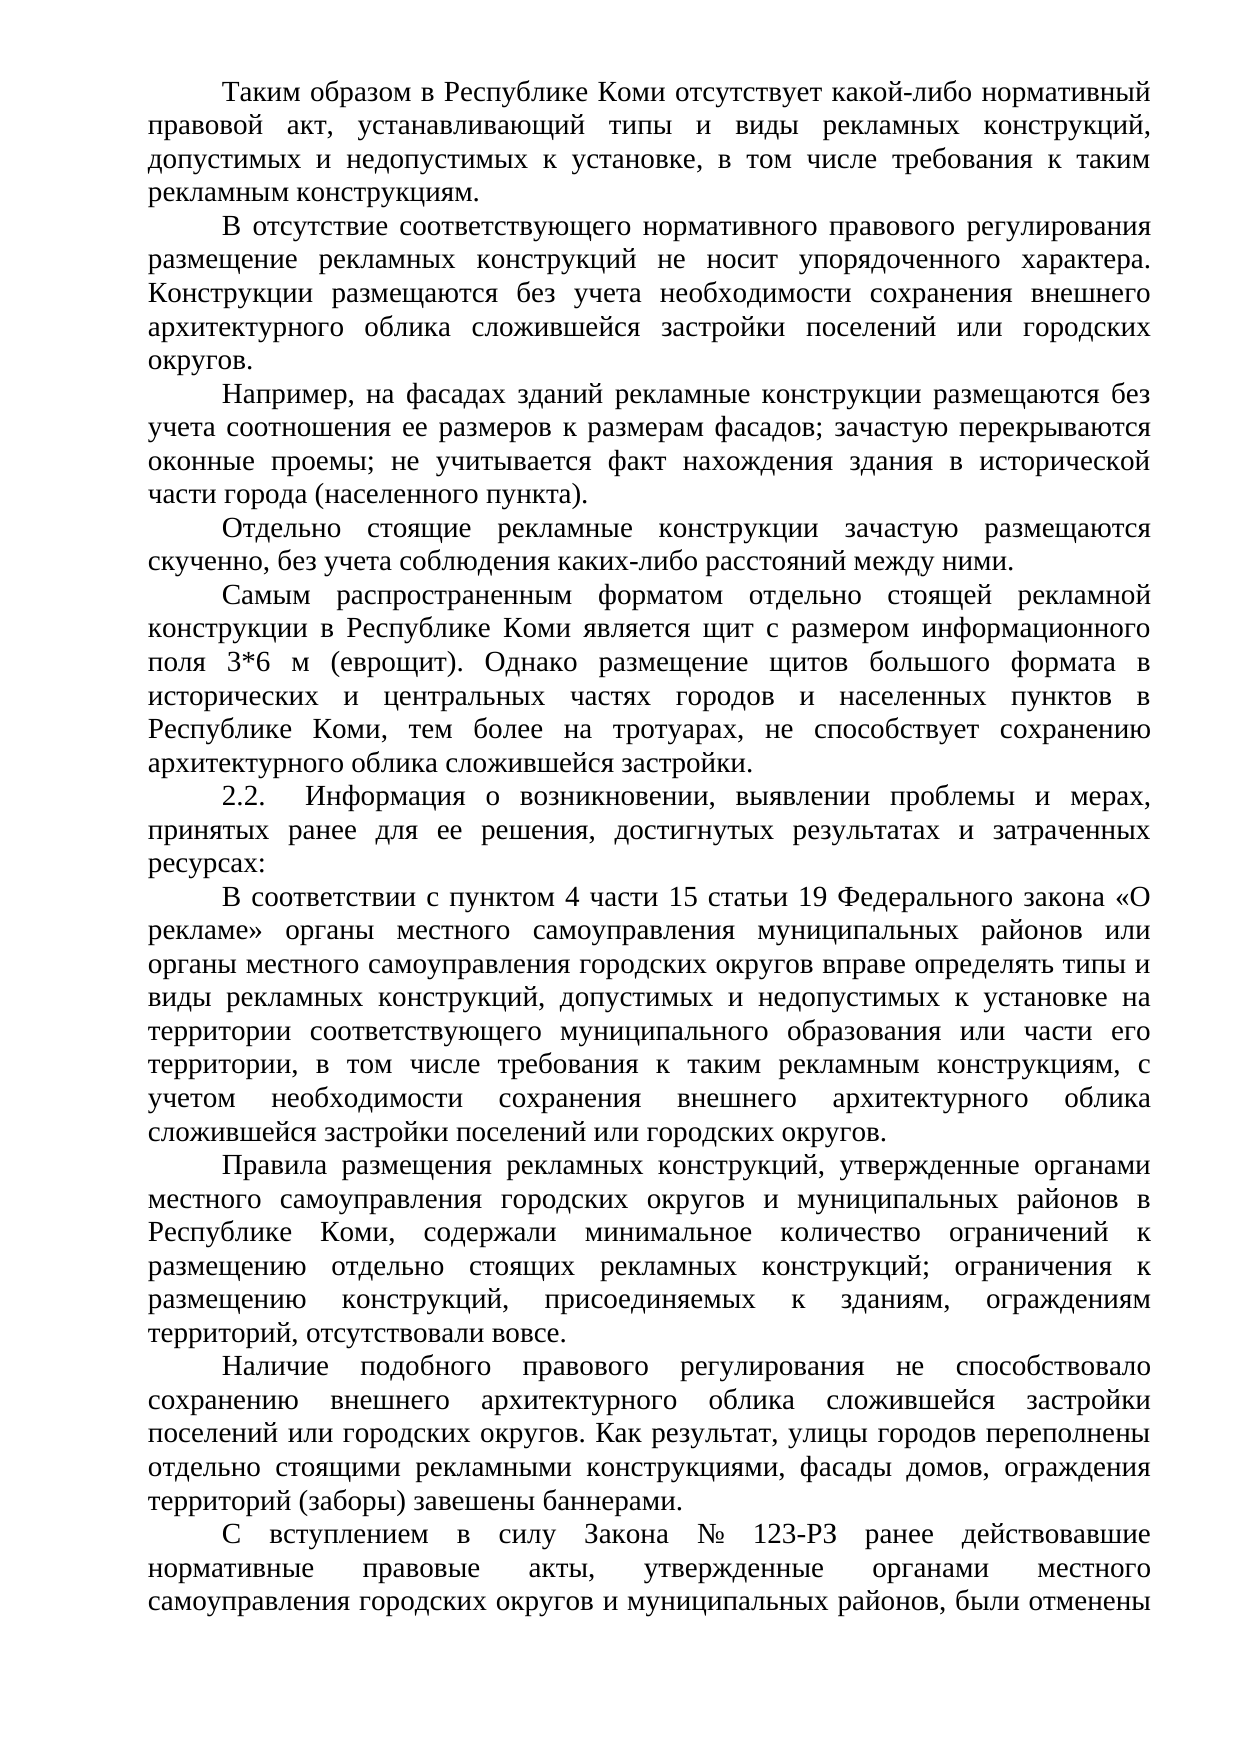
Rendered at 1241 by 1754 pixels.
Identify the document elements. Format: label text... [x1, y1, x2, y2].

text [148, 1516, 1152, 1617]
text Наличие подобного правового регулирования не способствовало сохранению внешнего архитектурного облика сложившейся застройки поселений или городских округов. Как результат, улицы городов переполнены отдельно стоящими рекламными конструкциями, фасады домов, ограждения территорий (заборы) завешены баннерами. [148, 1348, 1152, 1516]
text 2.2. Информация о возникновении, выявлении проблемы и мерах, принятых ранее для ее решения, достигнутых результатах и затраченных ресурсах: [148, 778, 1152, 879]
text В соответствии с пунктом 4 части 15 статьи 19 Федерального закона «О рекламе» органы местного самоуправления муниципальных районов или органы местного самоуправления городских округов вправе определять типы и виды рекламных конструкций, допустимых и недопустимых к установке на территории соответствующего муниципального образования или части его территории, в том числе требования к таким рекламным конструкциям, с учетом необходимости сохранения внешнего архитектурного облика сложившейся застройки поселений или городских округов. [148, 879, 1152, 1147]
text Например, на фасадах зданий рекламные конструкции размещаются без учета соотношения ее размеров к размерам фасадов; зачастую перекрываются оконные проемы; не учитывается факт нахождения здания в исторической части города (населенного пункта). [148, 376, 1152, 510]
text Отдельно стоящие рекламные конструкции зачастую размещаются скученно, без учета соблюдения каких-либо расстояний между ними. [148, 510, 1152, 577]
text Правила размещения рекламных конструкций, утвержденные органами местного самоуправления городских округов и муниципальных районов в Республике Коми, содержали минимальное количество ограничений к размещению отдельно стоящих рекламных конструкций; ограничения к размещению конструкций, присоединяемых к зданиям, ограждениям территорий, отсутствовали вовсе. [148, 1147, 1152, 1348]
text Таким образом в Республике Коми отсутствует какой-либо нормативный правовой акт, устанавливающий типы и виды рекламных конструкций, допустимых и недопустимых к установке, в том числе требования к таким рекламным конструкциям. [148, 74, 1152, 208]
text Самым распространенным форматом отдельно стоящей рекламной конструкции в Республике Коми является щит с размером информационного поля 3*6 м (еврощит). Однако размещение щитов большого формата в исторических и центральных частях городов и населенных пунктов в Республике Коми, тем более на тротуарах, не способствует сохранению архитектурного облика сложившейся застройки. [148, 577, 1152, 778]
text В отсутствие соответствующего нормативного правового регулирования размещение рекламных конструкций не носит упорядоченного характера. Конструкции размещаются без учета необходимости сохранения внешнего архитектурного облика сложившейся застройки поселений или городских округов. [148, 208, 1152, 376]
